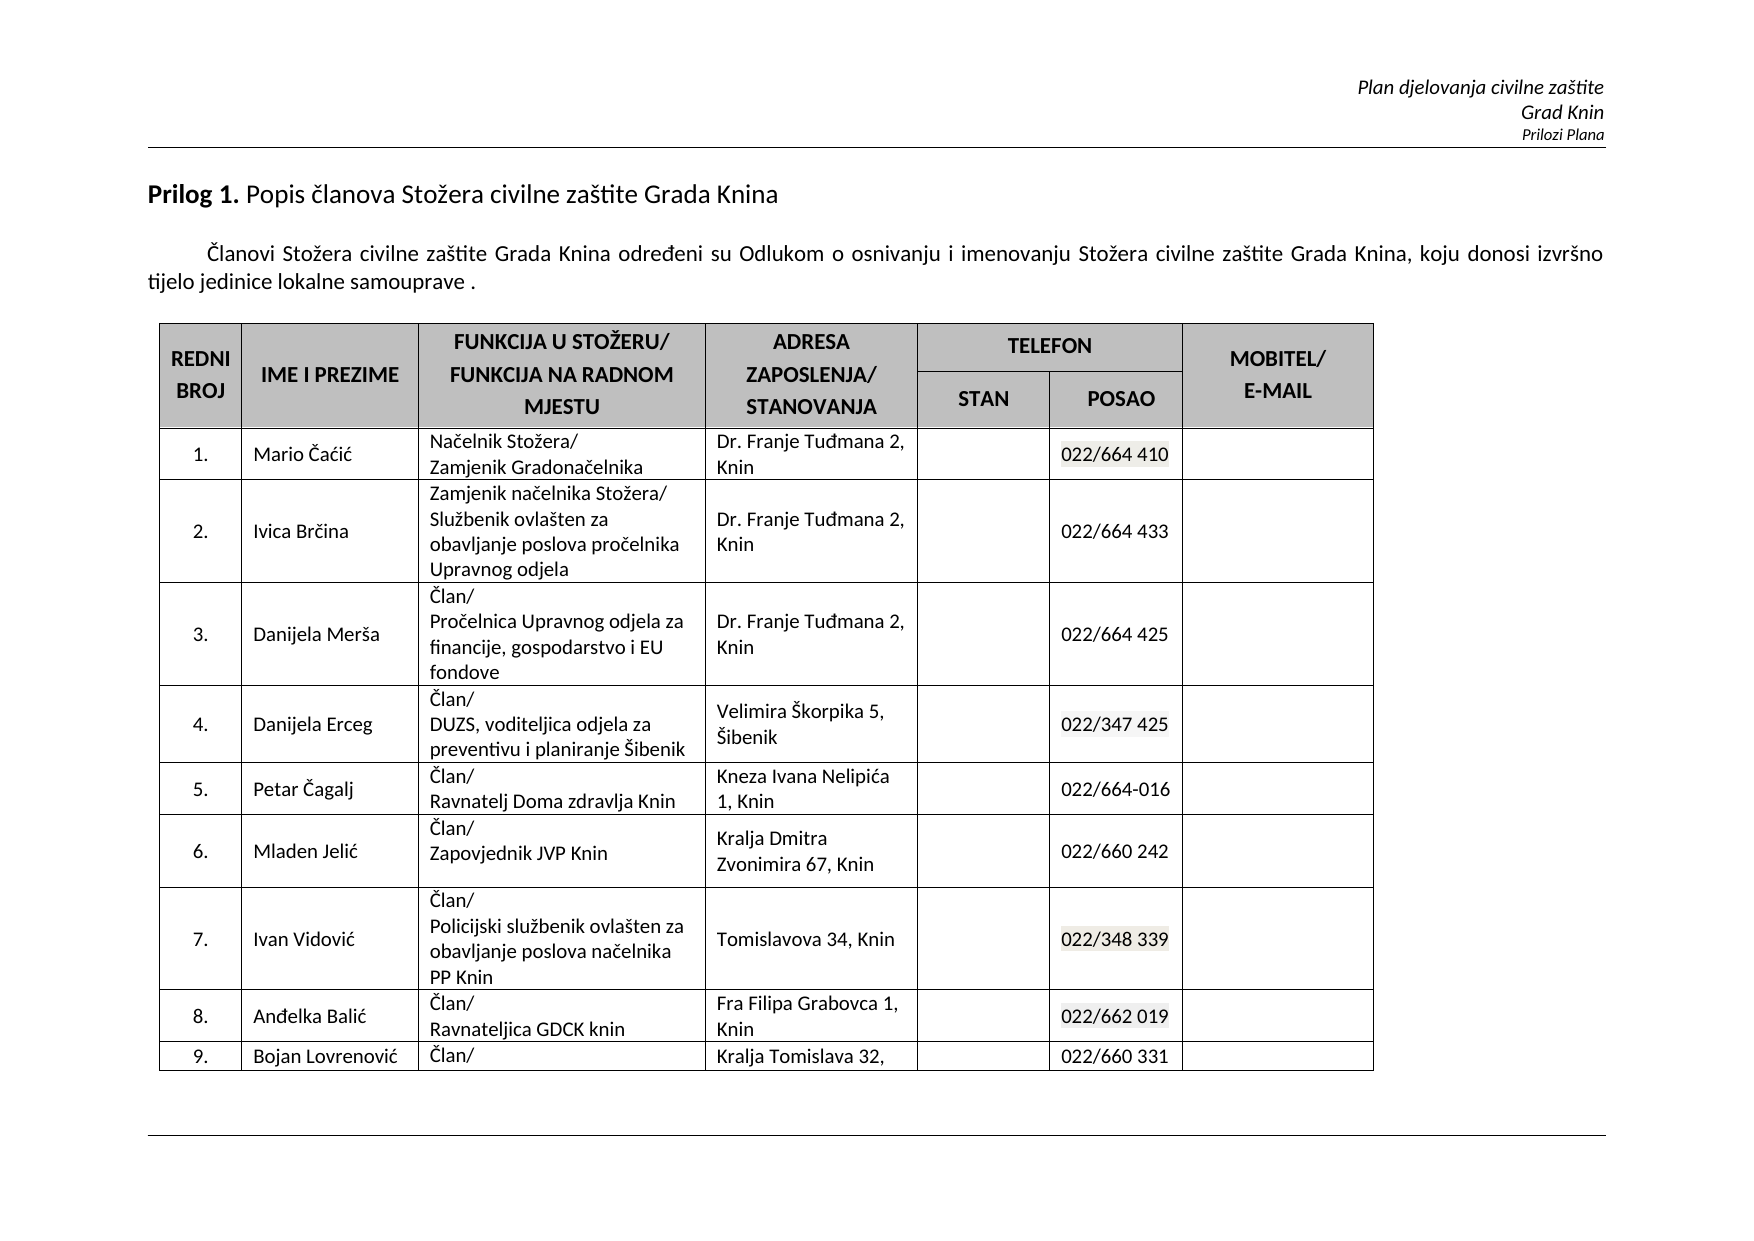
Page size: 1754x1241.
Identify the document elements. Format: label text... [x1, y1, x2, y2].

table_cell 2. [160, 480, 241, 582]
table_cell 022/662 019 [1050, 990, 1182, 1041]
table_header ADRESA ZAPOSLENJA/ STANOVANJA [706, 324, 917, 427]
table_cell 022/347 425 [1050, 686, 1182, 762]
table_cell Tomislavova 34, Knin [706, 888, 917, 989]
table_cell 022/664 410 [1050, 429, 1182, 479]
table_cell 7. [160, 888, 241, 989]
table_cell Bojan Lovrenović [242, 1042, 418, 1070]
table_cell Kralja Dmitra Zvonimira 67, Knin [706, 815, 917, 887]
table_cell Član/ Ravnatelj Doma zdravlja Knin [419, 763, 705, 814]
table_cell Petar Čagalj [242, 763, 418, 814]
table_cell [918, 686, 1049, 762]
table_cell 8. [160, 990, 241, 1041]
table_cell Član/ Ravnateljica GDCK knin [419, 990, 705, 1041]
table_cell 022/664-016 [1050, 763, 1182, 814]
table_cell Mladen Jelić [242, 815, 418, 887]
table_cell Fra Filipa Grabovca 1, Knin [706, 990, 917, 1041]
table_cell Dr. Franje Tuđmana 2, Knin [706, 583, 917, 685]
table_cell [1183, 480, 1373, 582]
table_cell Kralja Tomislava 32, Knin [706, 1042, 917, 1070]
table_cell Član/ Pročelnica Upravnog odjela za financije, gospodarstvo i EU fondove [419, 583, 705, 685]
table_cell Mario Čaćić [242, 429, 418, 479]
table_cell [1183, 815, 1373, 887]
table_cell [918, 990, 1049, 1041]
table_cell [918, 815, 1049, 887]
table_cell [1183, 1042, 1373, 1070]
table_cell 022/664 425 [1050, 583, 1182, 685]
table_cell Član/ Policijski službenik ovlašten za obavljanje poslova načelnika PP Knin [419, 888, 705, 989]
table_cell [918, 888, 1049, 989]
table_cell [918, 429, 1049, 479]
table_header IME I PREZIME [242, 324, 418, 427]
table_cell Anđelka Balić [242, 990, 418, 1041]
table_cell 022/664 433 [1050, 480, 1182, 582]
table_header REDNI BROJ [160, 324, 241, 427]
table_cell 4. [160, 686, 241, 762]
table_cell 6. [160, 815, 241, 887]
table_cell Kneza Ivana Nelipića 1, Knin [706, 763, 917, 814]
table_cell 5. [160, 763, 241, 814]
table_cell [1183, 429, 1373, 479]
table_cell STAN [918, 372, 1049, 427]
table_cell 9. [160, 1042, 241, 1070]
table_header FUNKCIJA U STOŽERU/ FUNKCIJA NA RADNOM MJESTU [419, 324, 705, 427]
table_cell Dr. Franje Tuđmana 2, Knin [706, 429, 917, 479]
table_cell POSAO [1050, 372, 1182, 427]
table_cell Velimira Škorpika 5, Šibenik [706, 686, 917, 762]
table_cell 022/660 242 [1050, 815, 1182, 887]
table_cell Danijela Merša [242, 583, 418, 685]
table_cell Član/ Revirnik Šumarije Knin [419, 1042, 705, 1070]
table_cell Član/ Zapovjednik JVP Knin [419, 815, 705, 887]
table_cell Ivan Vidović [242, 888, 418, 989]
table_cell Dr. Franje Tuđmana 2, Knin [706, 480, 917, 582]
table_cell [1183, 990, 1373, 1041]
table_cell Zamjenik načelnika Stožera/ Službenik ovlašten za obavljanje poslova pročelnika Upravnog odjela [419, 480, 705, 582]
table_cell 022/660 331 [1050, 1042, 1182, 1070]
table_cell Član/ DUZS, voditeljica odjela za preventivu i planiranje Šibenik [419, 686, 705, 762]
table_cell Ivica Brčina [242, 480, 418, 582]
table_cell [918, 480, 1049, 582]
table_cell [1183, 686, 1373, 762]
table_cell 1. [160, 429, 241, 479]
table_cell [918, 1042, 1049, 1070]
subtitle Prilog 1. Popis članova Stožera civilne zaštite Grada Knina [148, 178, 1606, 211]
table_header TELEFON [918, 324, 1182, 371]
table_cell 022/348 339 [1050, 888, 1182, 989]
table_cell [918, 583, 1049, 685]
table_cell [1183, 763, 1373, 814]
text Članovi Stožera civilne zaštite Grada Knina određeni su Odlukom o osnivanju i imenovanju Stožera civilne zaštite Grada Knina, koju donosi izvršno tijelo jedinice lokalne samouprave . [148, 239, 1606, 295]
table_cell [1183, 888, 1373, 989]
table_cell [1183, 583, 1373, 685]
table_cell [918, 763, 1049, 814]
table_cell Danijela Erceg [242, 686, 418, 762]
table_header MOBITEL/ E-MAIL [1183, 324, 1373, 427]
table_cell 3. [160, 583, 241, 685]
table_cell Načelnik Stožera/ Zamjenik Gradonačelnika [419, 429, 705, 479]
